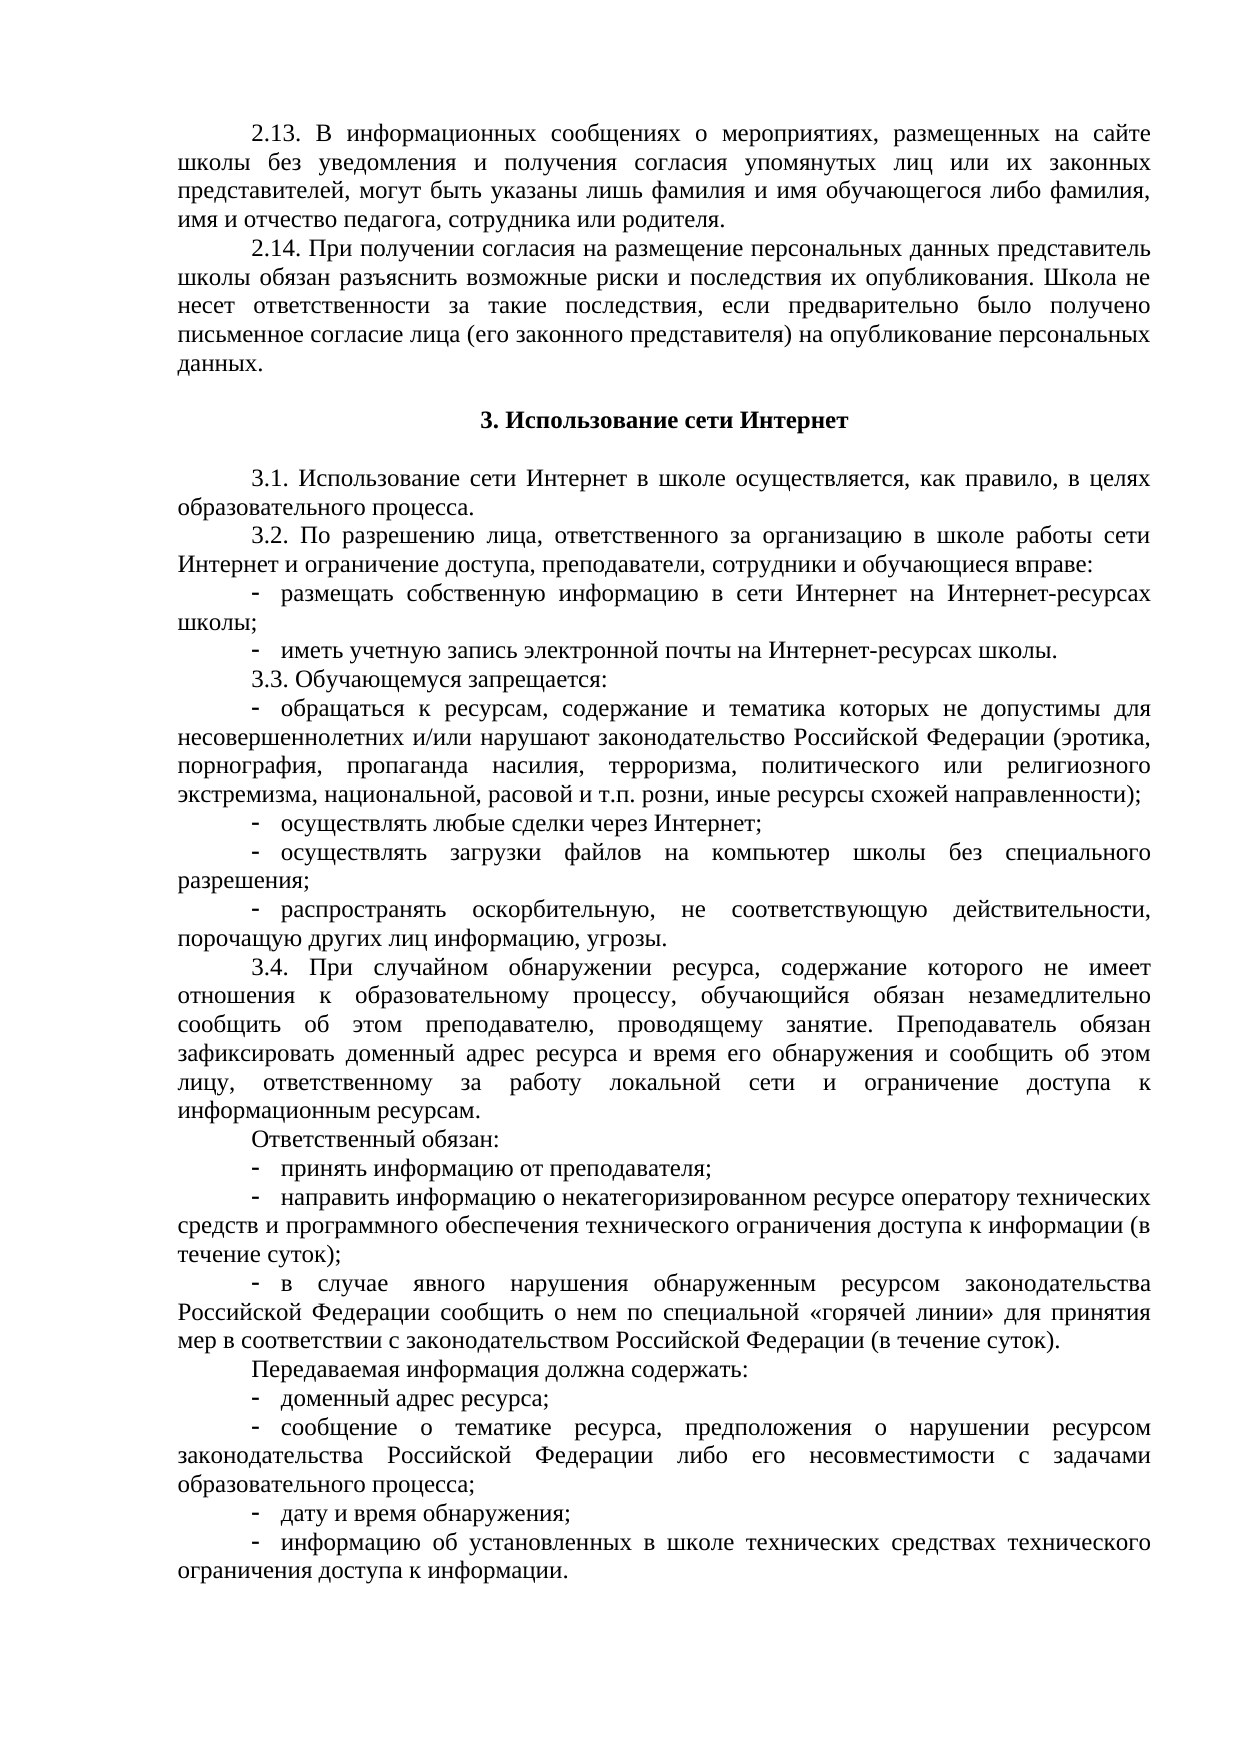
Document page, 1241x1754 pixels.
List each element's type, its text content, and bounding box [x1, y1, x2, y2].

list в случае явного нарушения обнаруженным ресурсом законодательства Российской Федерации сообщить о нем по специальной «горячей линии» для принятия мер в соответствии с законодательством Российской Федерации (в течение суток). [177, 1268, 1152, 1354]
text 3. Использование сети Интернет [177, 406, 1152, 434]
text 3.3. Обучающемуся запрещается: [177, 664, 1152, 693]
list обращаться к ресурсам, содержание и тематика которых не допустимы для несовершеннолетних и/или нарушают законодательство Российской Федерации (эротика, порнография, пропаганда насилия, терроризма, политического или религиозного экстремизма, национальной, расовой и т.п. розни, иные ресурсы схожей направленности); [177, 693, 1152, 808]
text Передаваемая информация должна содержать: [177, 1354, 1152, 1383]
text 3.1. Использование сети Интернет в школе осуществляется, как правило, в целях образовательного процесса. [177, 463, 1152, 521]
list осуществлять любые сделки через Интернет; [177, 808, 1152, 837]
list дату и время обнаружения; [177, 1498, 1152, 1527]
list направить информацию о некатегоризированном ресурсе оператору технических средств и программного обеспечения технического ограничения доступа к информации (в течение суток); [177, 1182, 1152, 1268]
text 2.14. При получении согласия на размещение персональных данных представитель школы обязан разъяснить возможные риски и последствия их опубликования. Школа не несет ответственности за такие последствия, если предварительно было получено письменное согласие лица (его законного представителя) на опубликование персональных данных. [177, 233, 1152, 377]
list принять информацию от преподавателя; [177, 1153, 1152, 1182]
text 3.2. По разрешению лица, ответственного за организацию в школе работы сети Интернет и ограничение доступа, преподаватели, сотрудники и обучающиеся вправе: [177, 521, 1152, 578]
list сообщение о тематике ресурса, предположения о нарушении ресурсом законодательства Российской Федерации либо его несовместимости с задачами образовательного процесса; [177, 1412, 1152, 1498]
list размещать собственную информацию в сети Интернет на Интернет-ресурсах школы; [177, 578, 1152, 636]
list иметь учетную запись электронной почты на Интернет-ресурсах школы. [177, 636, 1152, 664]
text 3.4. При случайном обнаружении ресурса, содержание которого не имеет отношения к образовательному процессу, обучающийся обязан незамедлительно сообщить об этом преподавателю, проводящему занятие. Преподаватель обязан зафиксировать доменный адрес ресурса и время его обнаружения и сообщить об этом лицу, ответственному за работу локальной сети и ограничение доступа к информационным ресурсам. [177, 952, 1152, 1124]
list доменный адрес ресурса; [177, 1383, 1152, 1412]
text Ответственный обязан: [177, 1124, 1152, 1153]
list информацию об установленных в школе технических средствах технического ограничения доступа к информации. [177, 1527, 1152, 1584]
list распространять оскорбительную, не соответствующую действительности, порочащую других лиц информацию, угрозы. [177, 894, 1152, 952]
list осуществлять загрузки файлов на компьютер школы без специального разрешения; [177, 837, 1152, 894]
text 2.13. В информационных сообщениях о мероприятиях, размещенных на сайте школы без уведомления и получения согласия упомянутых лиц или их законных представителей, могут быть указаны лишь фамилия и имя обучающегося либо фамилия, имя и отчество педагога, сотрудника или родителя. [177, 118, 1152, 233]
